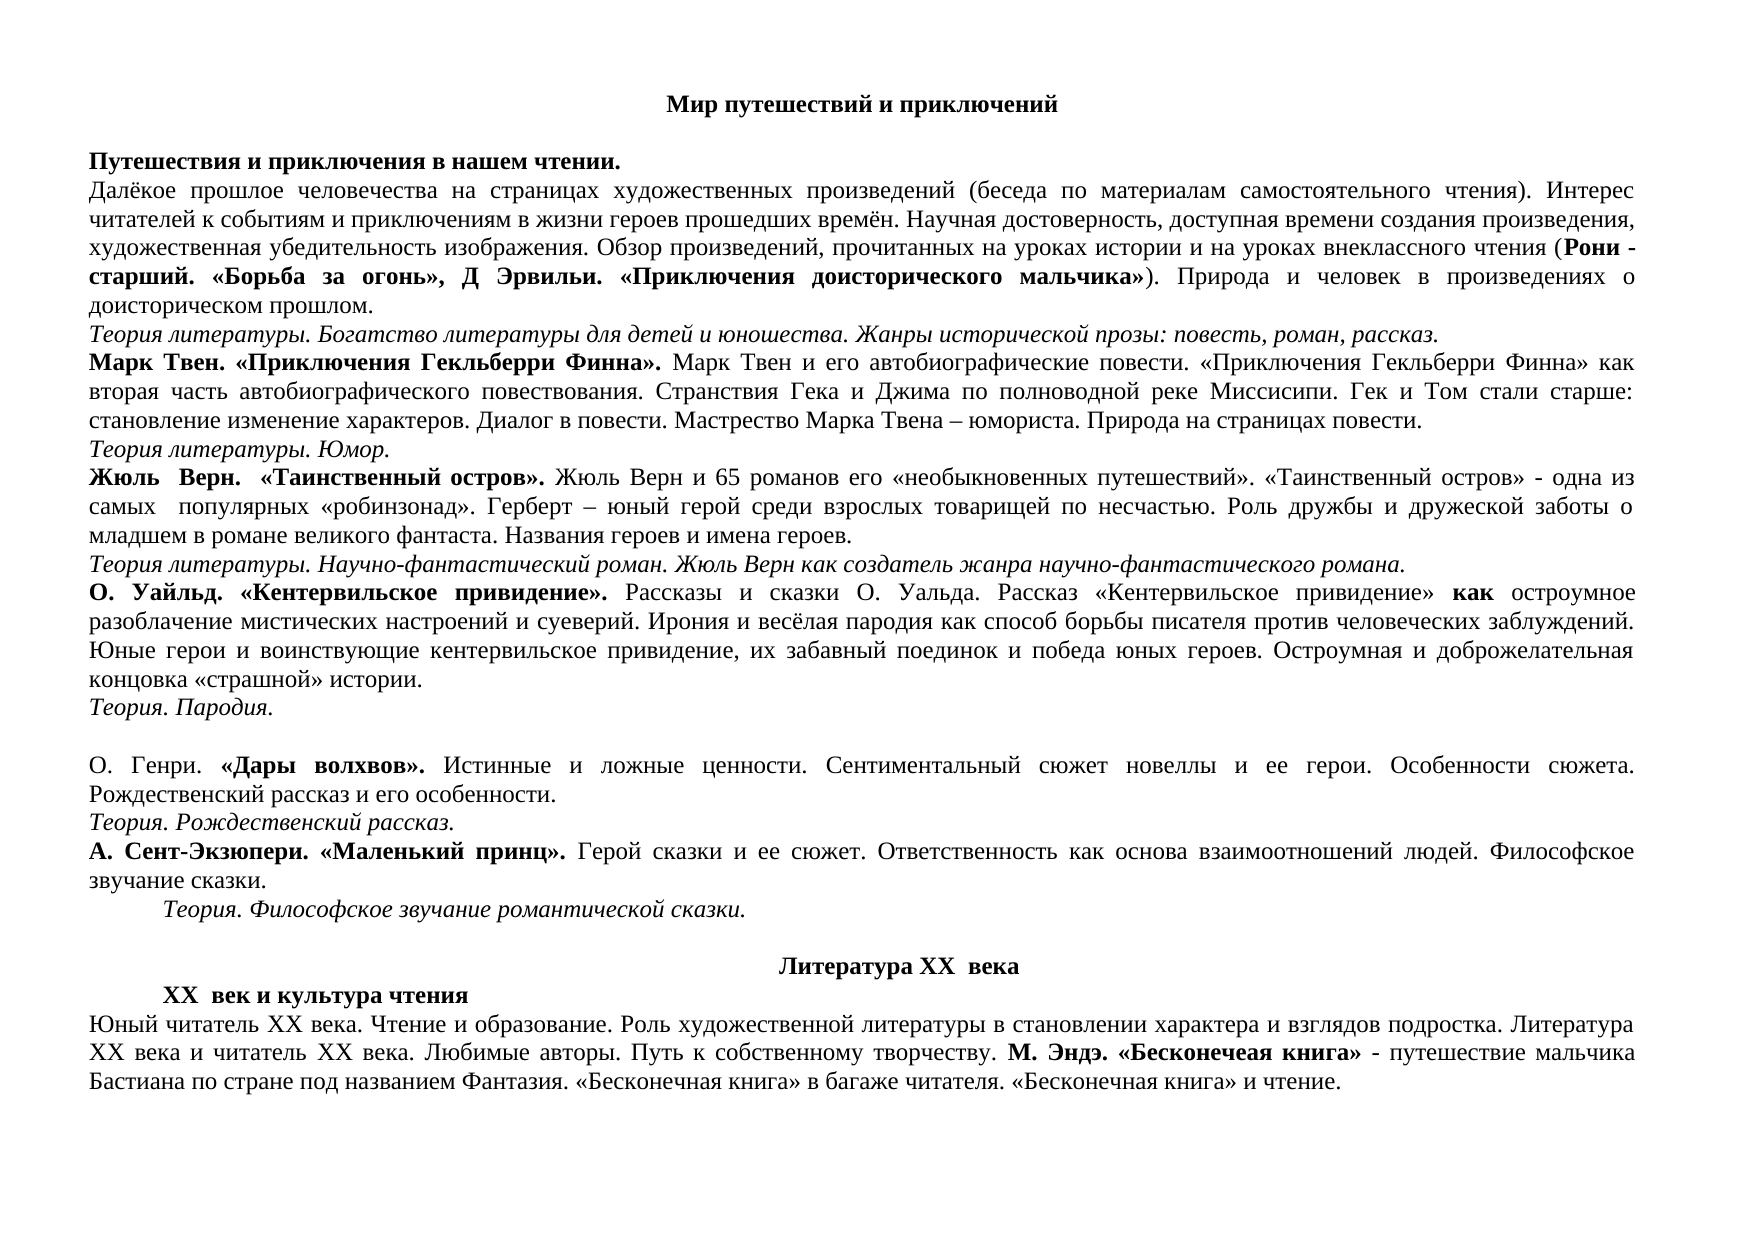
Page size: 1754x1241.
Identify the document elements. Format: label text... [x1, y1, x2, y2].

text XX век и культура чтения [89, 980, 1636, 1009]
text Теория. Философское звучание романтической сказки. [89, 894, 1636, 922]
text О. Уайльд. «Кентервильское привидение». Рассказы и сказки О. Уальда. Рассказ «Кентервильское привидение» как остроумное разоблачение мистических настроений и суеверий. Ирония и весёлая пародия как способ борьбы писателя против человеческих заблуждений. Юные герои и воинствующие кентервильское привидение, их забавный поединок и победа юных героев. Остроумная и доброжелательная концовка «страшной» истории. [89, 577, 1636, 692]
text Путешествия и приключения в нашем чтении. [89, 146, 1636, 175]
text Теория. Рождественский рассказ. [89, 807, 1636, 836]
text А. Сент-Экзюпери. «Маленький принц». Герой сказки и ее сюжет. Ответственность как основа взаимоотношений людей. Философское звучание сказки. [89, 836, 1636, 894]
text Мир путешествий и приключений [89, 89, 1636, 117]
text Теория. Пародия. [89, 692, 1636, 721]
text Теория литературы. Богатство литературы для детей и юношества. Жанры исторической прозы: повесть, роман, рассказ. [89, 319, 1636, 347]
text Теория литературы. Научно-фантастический роман. Жюль Верн как создатель жанра научно-фантастического романа. [89, 549, 1636, 577]
text Юный читатель XX века. Чтение и образование. Роль художественной литературы в становлении характера и взглядов подростка. Литература XX века и читатель XX века. Любимые авторы. Путь к собственному творчеству. М. Эндэ. «Бесконечеая книга» - путешествие мальчика Бастиана по стране под названием Фантазия. «Бесконечная книга» в багаже читателя. «Бесконечная книга» и чтение. [89, 1009, 1636, 1095]
text Литература XX века [89, 951, 1636, 980]
text Марк Твен. «Приключения Гекльберри Финна». Марк Твен и его автобиографические повести. «Приключения Гекльберри Финна» как вторая часть автобиографического повествования. Странствия Гека и Джима по полноводной реке Миссисипи. Гек и Том стали старше: становление изменение характеров. Диалог в повести. Мастрество Марка Твена – юмориста. Природа на страницах повести. [89, 347, 1636, 434]
text Далёкое прошлое человечества на страницах художественных произведений (беседа по материалам самостоятельного чтения). Интерес читателей к событиям и приключениям в жизни героев прошедших времён. Научная достоверность, доступная времени создания произведения, художественная убедительность изображения. Обзор произведений, прочитанных на уроках истории и на уроках внеклассного чтения (Рони - старший. «Борьба за огонь», Д Эрвильи. «Приключения доисторического мальчика»). Природа и человек в произведениях о доисторическом прошлом. [89, 175, 1636, 319]
text О. Генри. «Дары волхвов». Истинные и ложные ценности. Сентиментальный сюжет новеллы и ее герои. Особенности сюжета. Рождественский рассказ и его особенности. [89, 750, 1636, 807]
text Жюль Верн. «Таинственный остров». Жюль Верн и 65 романов его «необыкновенных путешествий». «Таинственный остров» - одна из самых популярных «робинзонад». Герберт – юный герой среди взрослых товарищей по несчастью. Роль дружбы и дружеской заботы о младшем в романе великого фантаста. Названия героев и имена героев. [89, 462, 1636, 549]
text Теория литературы. Юмор. [89, 434, 1636, 462]
